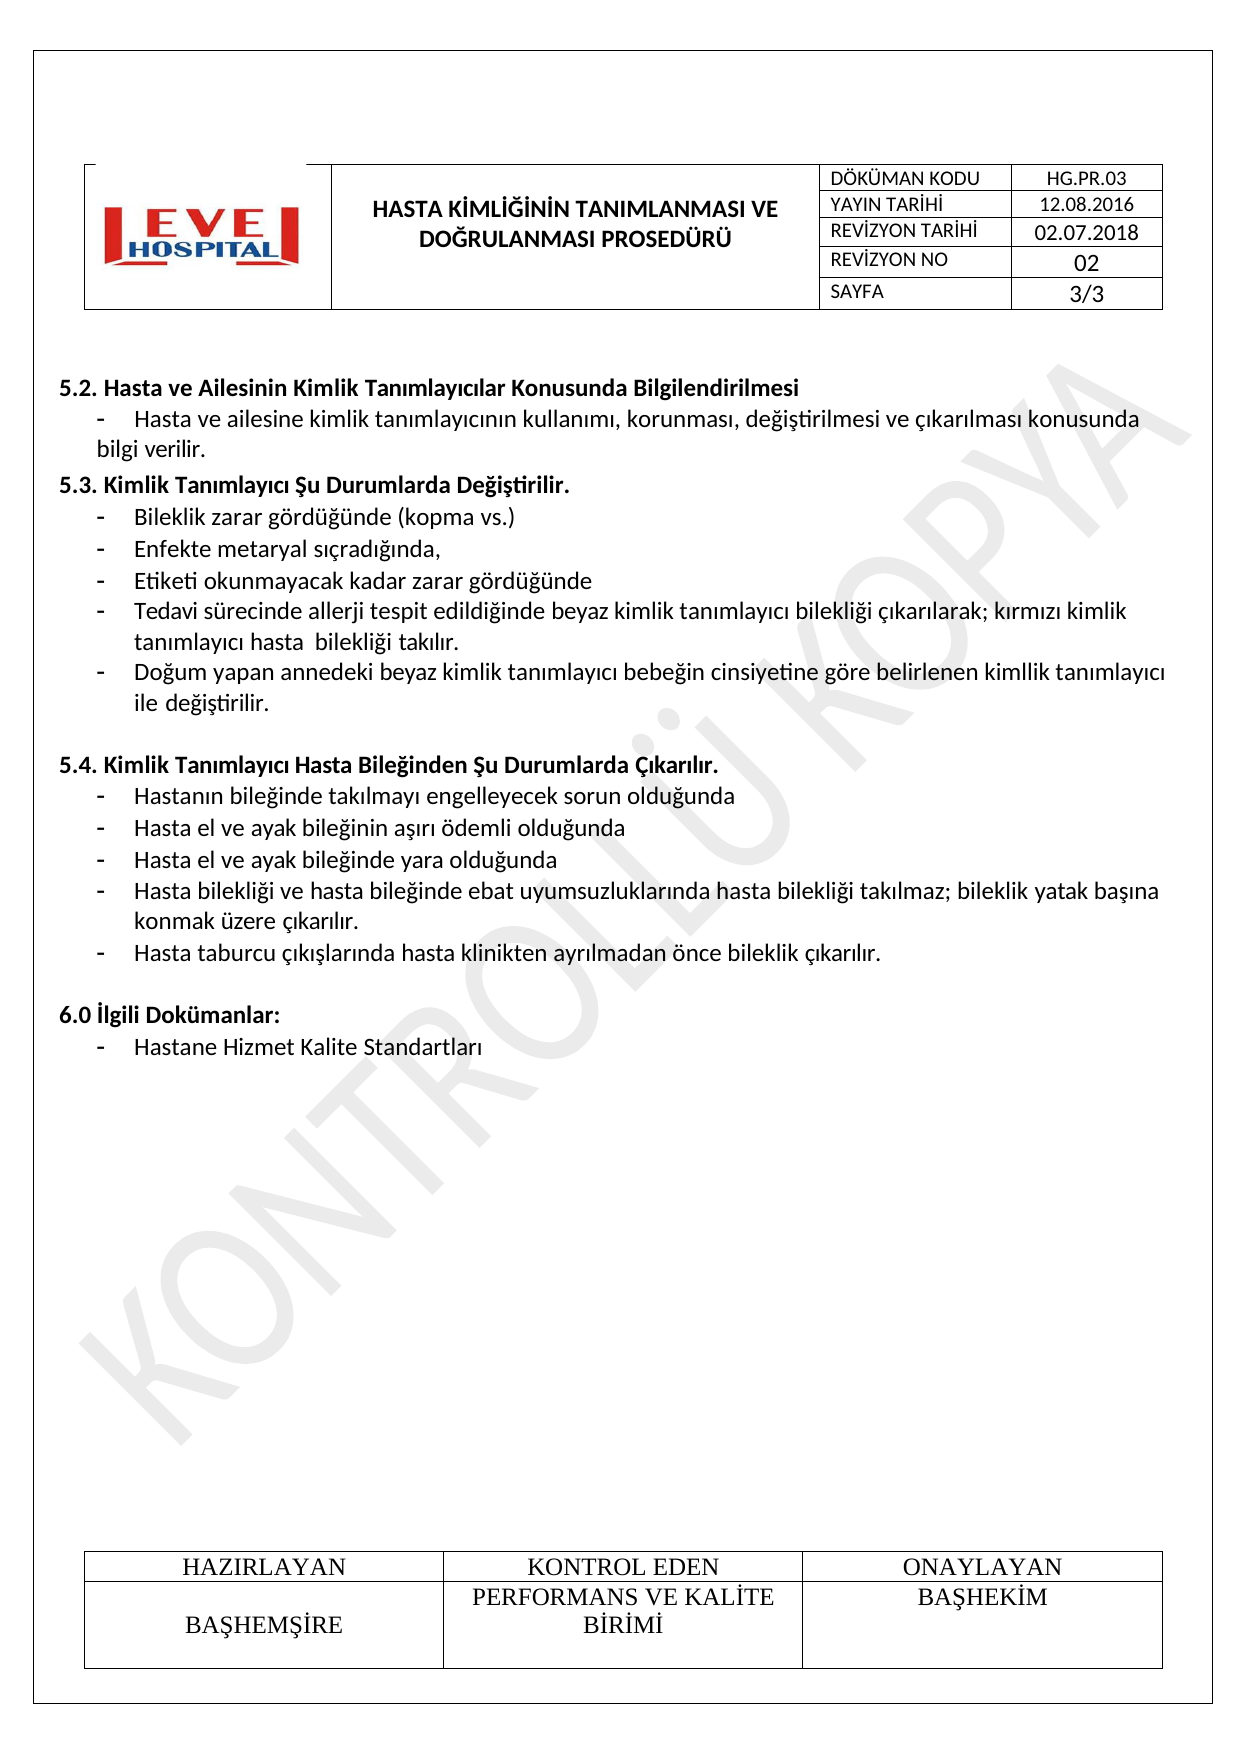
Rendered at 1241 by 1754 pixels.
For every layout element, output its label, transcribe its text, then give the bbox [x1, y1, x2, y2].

list Hastane Hizmet Kalite Standartları [96, 1029, 1212, 1061]
table_cell BAŞHEKİM [803, 1582, 1162, 1668]
list Hasta el ve ayak bileğinde yara olduğunda [96, 843, 1212, 875]
list Hasta bilekliği ve hasta bileğinde ebat uyumsuzluklarında hasta bilekliği takılmaz; bileklik yatak başına konmak üzere çıkarılır. [96, 875, 1181, 936]
list Doğum yapan annedeki beyaz kimlik tanımlayıcı bebeğin cinsiyetine göre belirlenen kimllik tanımlayıcı ile değiştirilir. [96, 656, 1181, 717]
subtitle Hasta ve Ailesinin Kimlik Tanımlayıcılar Konusunda Bilgilendirilmesi [59, 373, 1212, 403]
table_header HG.PR.03 [1012, 165, 1162, 190]
list Hasta ve ailesine kimlik tanımlayıcının kullanımı, korunması, değiştirilmesi ve çıkarılması konusunda bilgi verilir. [96, 403, 1181, 464]
list Enfekte metaryal sıçradığında, [96, 532, 1212, 563]
table_cell SAYFA [820, 278, 1011, 309]
table_header KONTROL EDEN [444, 1552, 802, 1581]
table_cell BAŞHEMŞİRE [85, 1582, 443, 1668]
table_header DÖKÜMAN KODU [820, 165, 1011, 190]
list Hastanın bileğinde takılmayı engelleyecek sorun olduğunda [96, 779, 1212, 811]
subtitle Kimlik Tanımlayıcı Hasta Bileğinden Şu Durumlarda Çıkarılır. [59, 749, 1212, 779]
table_cell YAYIN TARİHİ [820, 191, 1011, 217]
subtitle Kimlik Tanımlayıcı Şu Durumlarda Değiştirilir. [59, 469, 1212, 500]
picture [95, 164, 307, 309]
table_header [307, 165, 331, 309]
list Tedavi sürecinde allerji tespit edildiğinde beyaz kimlik tanımlayıcı bilekliği çıkarılarak; kırmızı kimlik tanımlayıcı hasta bilekliği takılır. [96, 595, 1181, 656]
table_cell REVİZYON TARİHİ [820, 218, 1011, 246]
table_header ONAYLAYAN [803, 1552, 1162, 1581]
table_cell 02 [1012, 247, 1162, 277]
table_cell REVİZYON NO [820, 247, 1011, 277]
table_cell 12.08.2016 [1012, 191, 1162, 217]
table_cell PERFORMANS VE KALİTE BİRİMİ [444, 1582, 802, 1668]
table_cell 3/3 [1012, 278, 1162, 309]
table_header [85, 165, 95, 309]
list Hasta el ve ayak bileğinin aşırı ödemli olduğunda [96, 811, 1212, 843]
table_header HASTA KİMLİĞİNİN TANIMLANMASI VE DOĞRULANMASI PROSEDÜRÜ [332, 165, 819, 309]
list Bileklik zarar gördüğünde (kopma vs.) [96, 500, 1212, 532]
table_header HAZIRLAYAN [85, 1552, 443, 1581]
table_cell 02.07.2018 [1012, 218, 1162, 246]
list Hasta taburcu çıkışlarında hasta klinikten ayrılmadan önce bileklik çıkarılır. [96, 936, 1212, 967]
subtitle İlgili Dokümanlar: [59, 999, 1212, 1029]
list Etiketi okunmayacak kadar zarar gördüğünde [96, 564, 1212, 595]
